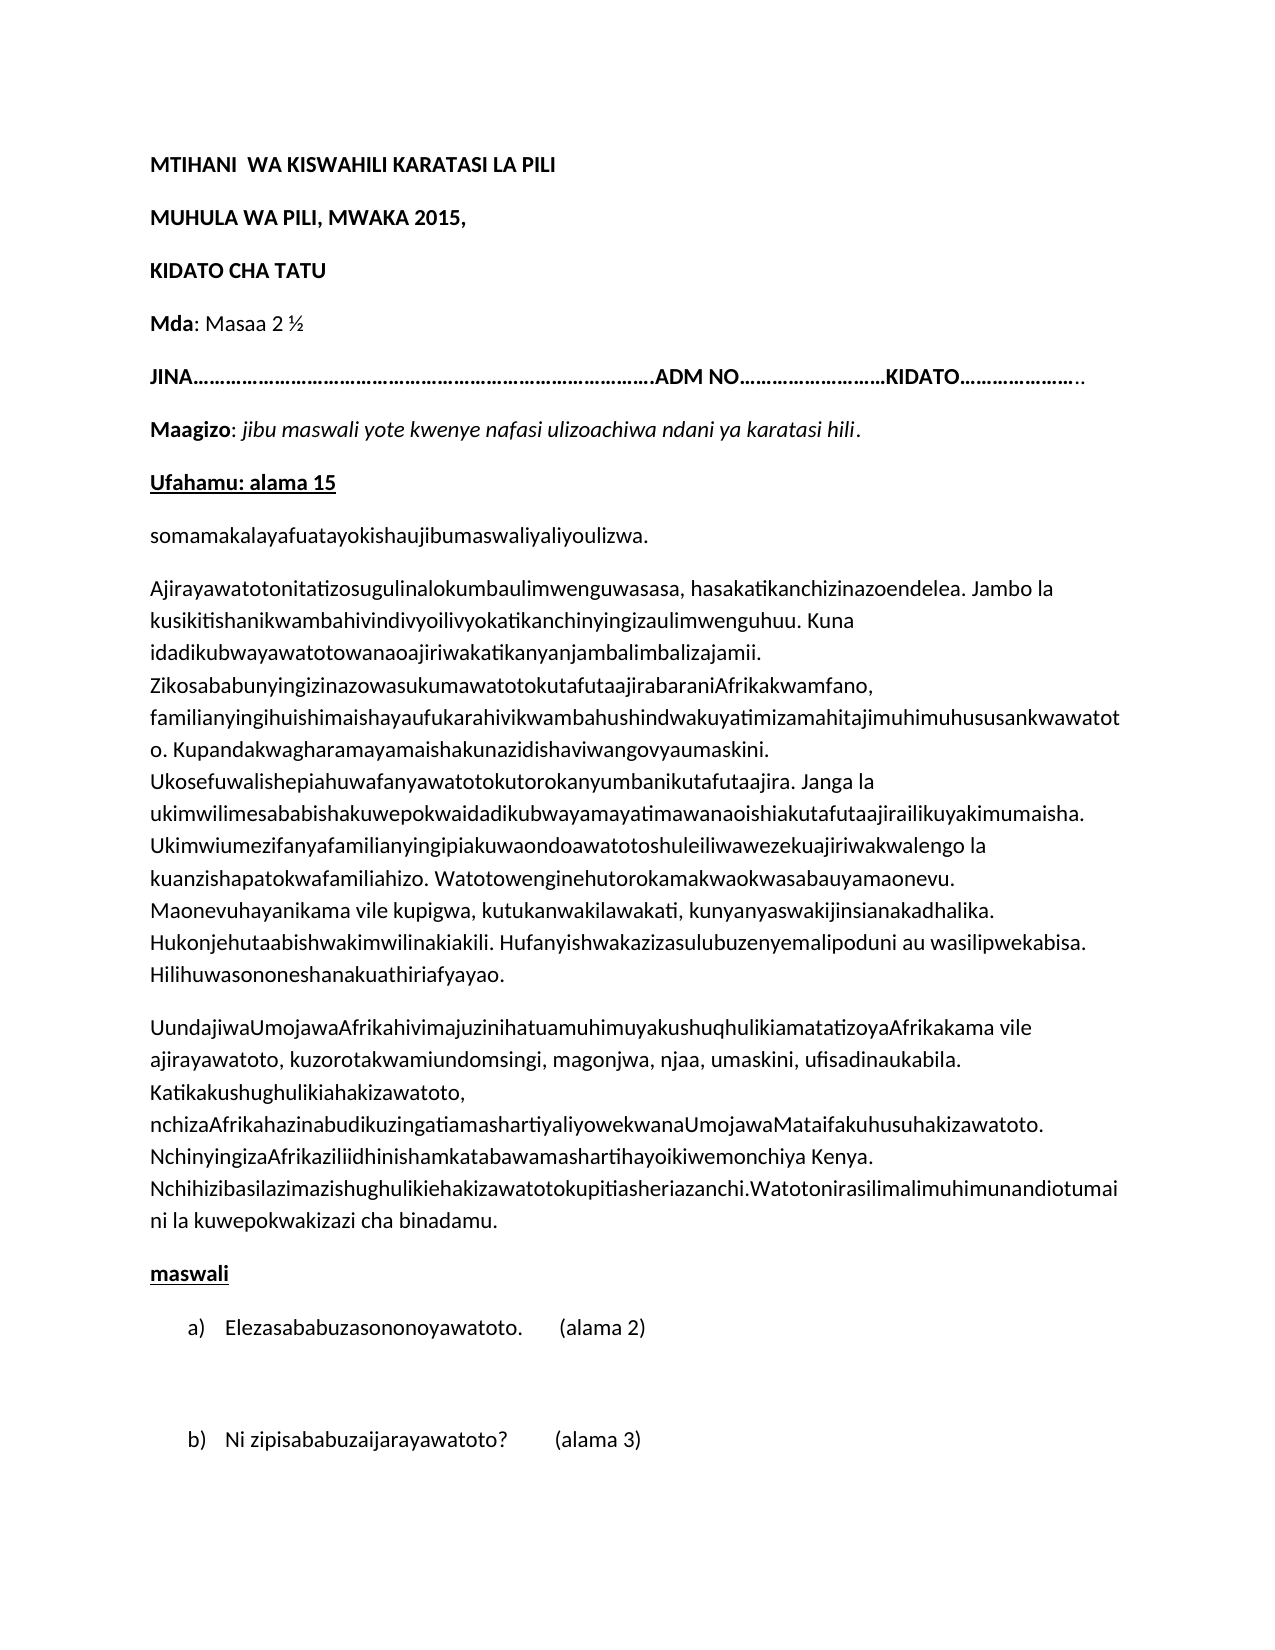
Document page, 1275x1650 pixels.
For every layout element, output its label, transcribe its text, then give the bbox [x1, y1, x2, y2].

list Elezasababuzasononoyawatoto. (alama 2) [187, 1313, 1125, 1341]
text UundajiwaUmojawaAfrikahivimajuzinihatuamuhimuyakushuqhulikiamatatizoyaAfrikakama vile ajirayawatoto, kuzorotakwamiundomsingi, magonjwa, njaa, umaskini, ufisadinaukabila. Katikakushughulikiahakizawatoto, nchizaAfrikahazinabudikuzingatiamashartiyaliyowekwanaUmojawaMataifakuhusuhakizawatoto. NchinyingizaAfrikaziliidhinishamkatabawamashartihayoikiwemonchiya Kenya. Nchihizibasilazimazishughulikiehakizawatotokupitiasheriazanchi.Watotonirasilimalimuhimunandiotumaini la kuwepokwakizazi cha binadamu. [150, 1013, 1125, 1234]
text somamakalayafuatayokishaujibumaswaliyaliyoulizwa. [150, 521, 1125, 549]
text MTIHANI WA KISWAHILI KARATASI LA PILI [150, 150, 1125, 178]
text MUHULA WA PILI, MWAKA 2015, [150, 203, 1125, 231]
text JINA………………………………………………………………………….ADM NO………………………KIDATO………………….. [150, 362, 1125, 390]
text KIDATO CHA TATU [150, 256, 1125, 284]
text Maagizo: jibu maswali yote kwenye nafasi ulizoachiwa ndani ya karatasi hili. [150, 415, 1125, 443]
text Mda: Masaa 2 ½ [150, 309, 1125, 337]
text Ufahamu: alama 15 [150, 468, 1125, 496]
list Ni zipisababuzaijarayawatoto? (alama 3) [187, 1425, 1125, 1453]
text maswali [150, 1259, 1125, 1288]
text Ajirayawatotonitatizosugulinalokumbaulimwenguwasasa, hasakatikanchizinazoendelea. Jambo la kusikitishanikwambahivindivyoilivyokatikanchinyingizaulimwenguhuu. Kuna idadikubwayawatotowanaoajiriwakatikanyanjambalimbalizajamii. ZikosababunyingizinazowasukumawatotokutafutaajirabaraniAfrikakwamfano, familianyingihuishimaishayaufukarahivikwambahushindwakuyatimizamahitajimuhimuhususankwawatoto. Kupandakwagharamayamaishakunazidishaviwangovyaumaskini. Ukosefuwalishepiahuwafanyawatotokutorokanyumbanikutafutaajira. Janga la ukimwilimesababishakuwepokwaidadikubwayamayatimawanaoishiakutafutaajirailikuyakimumaisha. Ukimwiumezifanyafamilianyingipiakuwaondoawatotoshuleiliwawezekuajiriwakwalengo la kuanzishapatokwafamiliahizo. Watotowenginehutorokamakwaokwasabauyamaonevu. Maonevuhayanikama vile kupigwa, kutukanwakilawakati, kunyanyaswakijinsianakadhalika. Hukonjehutaabishwakimwilinakiakili. Hufanyishwakazizasulubuzenyemalipoduni au wasilipwekabisa. Hilihuwasononeshanakuathiriafyayao. [150, 574, 1125, 988]
